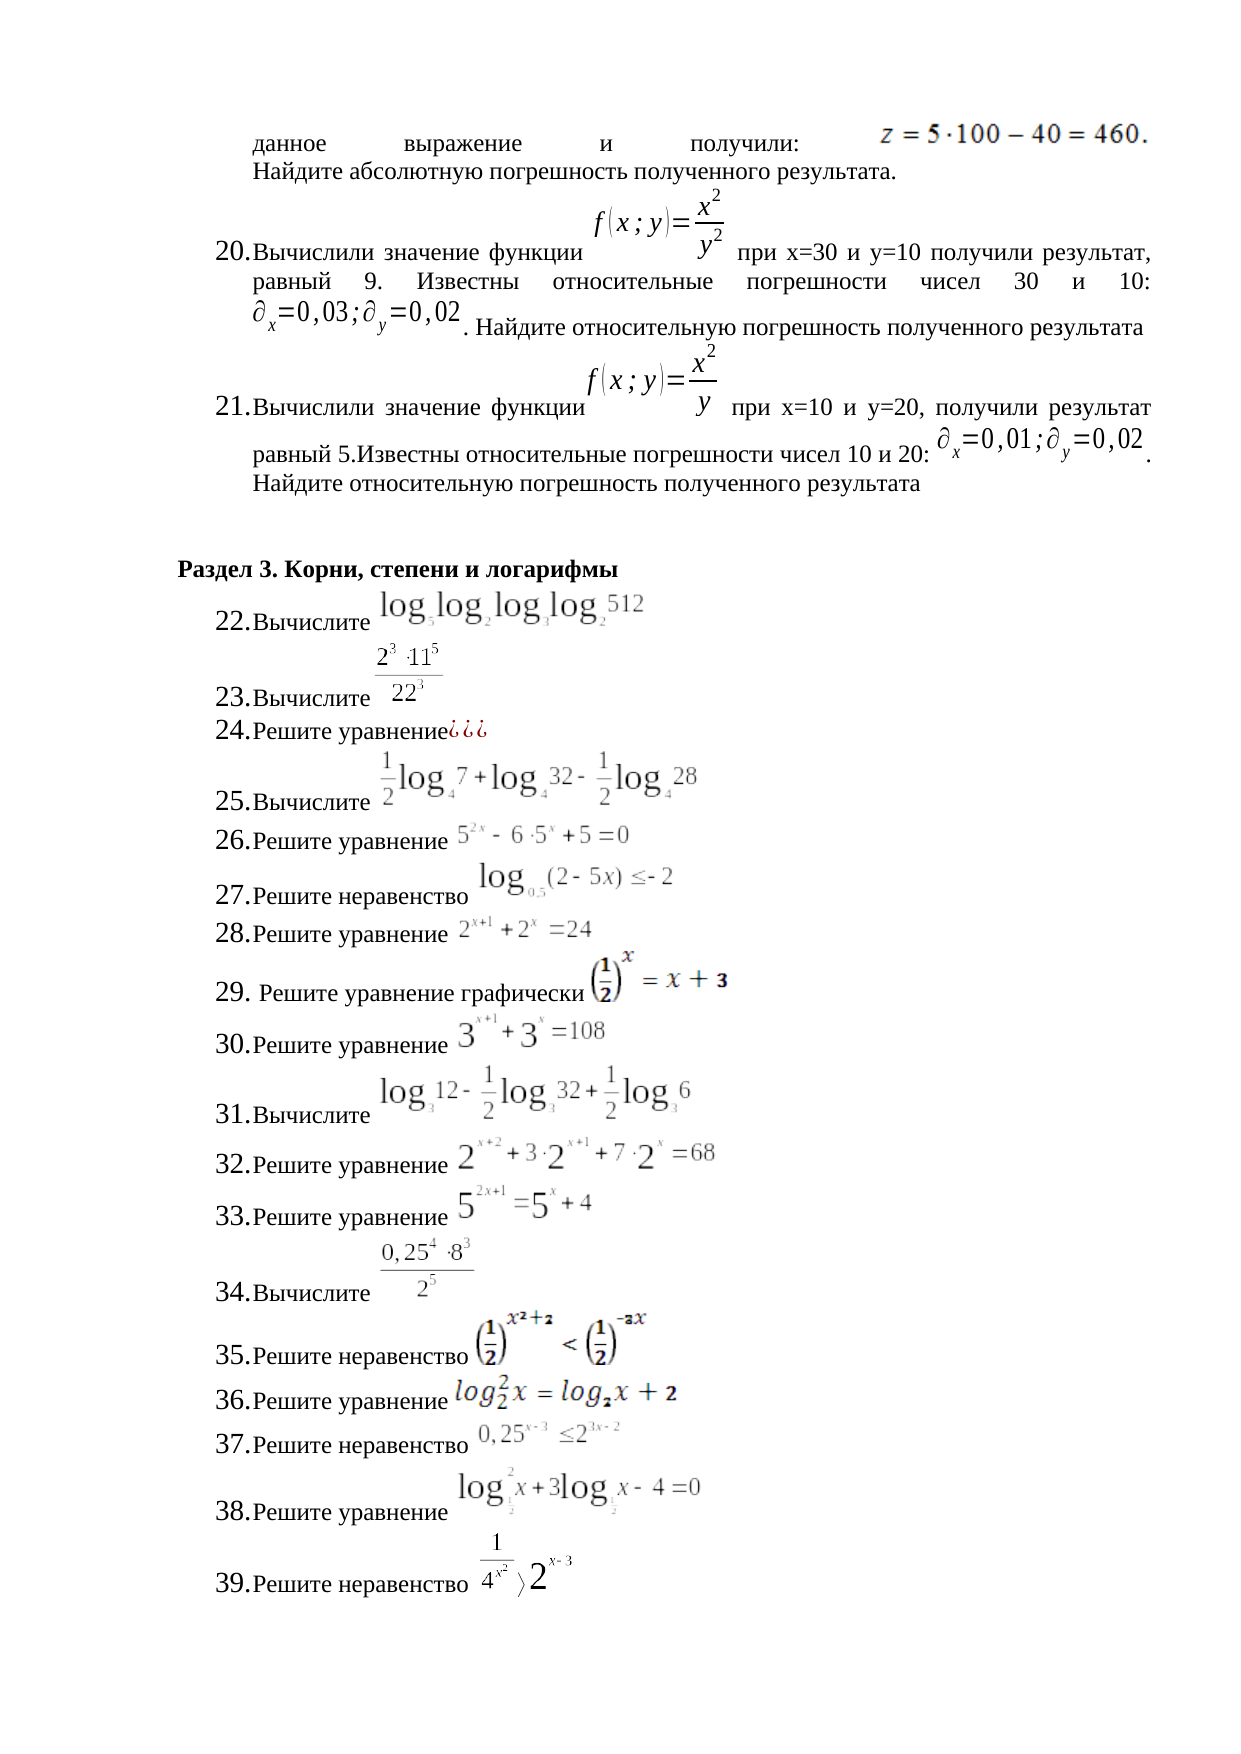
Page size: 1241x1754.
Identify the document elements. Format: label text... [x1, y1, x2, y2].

list Вычислите [215, 637, 1152, 712]
list Решите неравенство [215, 1527, 1152, 1599]
list Решите уравнение [215, 1008, 1152, 1059]
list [215, 118, 1152, 185]
list Решите неравенство [215, 1415, 1152, 1460]
list Вычислите [215, 583, 1152, 637]
list Решите уравнение [215, 911, 1152, 948]
list Решите неравенство [215, 1308, 1152, 1371]
list Решите уравнение [215, 1371, 1152, 1415]
list Вычислили значение функции при x=30 и y=10 получили результат, равный 9. Известны относительные погрешности чисел 30 и 10: . Найдите относительную погрешность полученного результата [215, 185, 1152, 341]
text Раздел 3. Корни, степени и логарифмы [177, 554, 1152, 583]
list Решите уравнение [215, 1460, 1152, 1527]
picture [877, 118, 1152, 151]
picture [454, 1370, 687, 1409]
list Вычислите [215, 1059, 1152, 1130]
list Вычислили значение функции при x=10 и y=20, получили результат равный 5.Известны относительные погрешности чисел 10 и 20: . Найдите относительную погрешность полученного результата [215, 341, 1152, 496]
list Вычислите [215, 746, 1152, 816]
list Решите уравнение [215, 1180, 1152, 1232]
list Вычислите [215, 1232, 1152, 1308]
list Решите уравнение [215, 712, 1152, 746]
picture [590, 948, 738, 1002]
list Решите уравнение графически [215, 948, 1152, 1008]
list Решите уравнение [215, 816, 1152, 855]
list Решите неравенство [215, 855, 1152, 911]
list Решите уравнение [215, 1130, 1152, 1180]
picture [475, 1307, 651, 1365]
